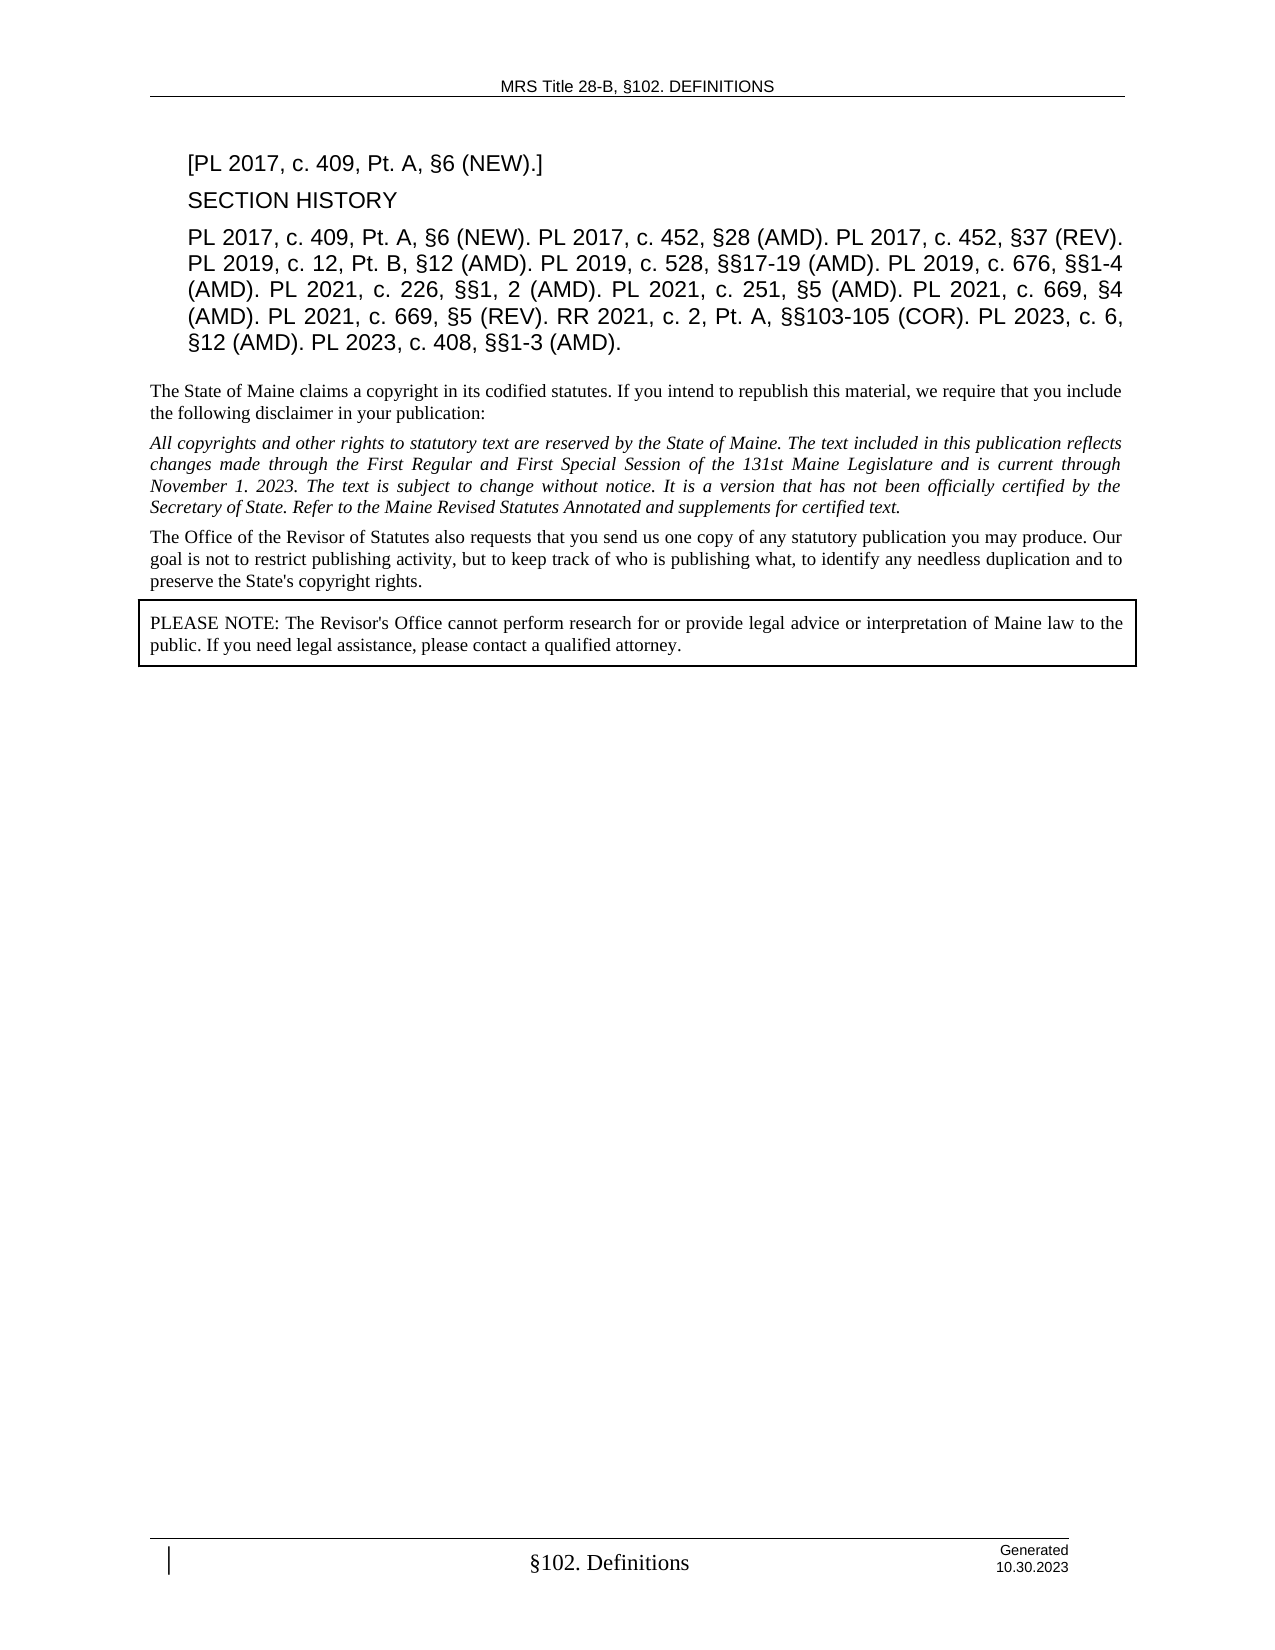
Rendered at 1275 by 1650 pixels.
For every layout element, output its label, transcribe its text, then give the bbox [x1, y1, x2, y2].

text The State of Maine claims a copyright in its codified statutes. If you intend to republish this material, we require that you include the following disclaimer in your publication: [150, 380, 1125, 423]
text SECTION HISTORY [187, 187, 1125, 213]
text The Office of the Revisor of Statutes also requests that you send us one copy of any statutory publication you may produce. Our goal is not to restrict publishing activity, but to keep track of who is publishing what, to identify any needless duplication and to preserve the State's copyright rights. [150, 526, 1125, 591]
text PL 2017, c. 409, Pt. A, §6 (NEW). PL 2017, c. 452, §28 (AMD). PL 2017, c. 452, §37 (REV). PL 2019, c. 12, Pt. B, §12 (AMD). PL 2019, c. 528, §§17-19 (AMD). PL 2019, c. 676, §§1-4 (AMD). PL 2021, c. 226, §§1, 2 (AMD). PL 2021, c. 251, §5 (AMD). PL 2021, c. 669, §4 (AMD). PL 2021, c. 669, §5 (REV). RR 2021, c. 2, Pt. A, §§103-105 (COR). PL 2023, c. 6, §12 (AMD). PL 2023, c. 408, §§1-3 (AMD). [187, 223, 1125, 355]
text All copyrights and other rights to statutory text are reserved by the State of Maine. The text included in this publication reflects changes made through the First Regular and First Special Session of the 131st Maine Legislature and is current through November 1. 2023 . The text is subject to change without notice. It is a version that has not been officially certified by the Secretary of State. Refer to the Maine Revised Statutes Annotated and supplements for certified text. [150, 432, 1125, 518]
text PLEASE NOTE: The Revisor's Office cannot perform research for or provide legal advice or interpretation of Maine law to the public. If you need legal assistance, please contact a qualified attorney. [140, 601, 1135, 665]
text [PL 2017, c. 409, Pt. A, §6 (NEW).] [187, 150, 1125, 176]
